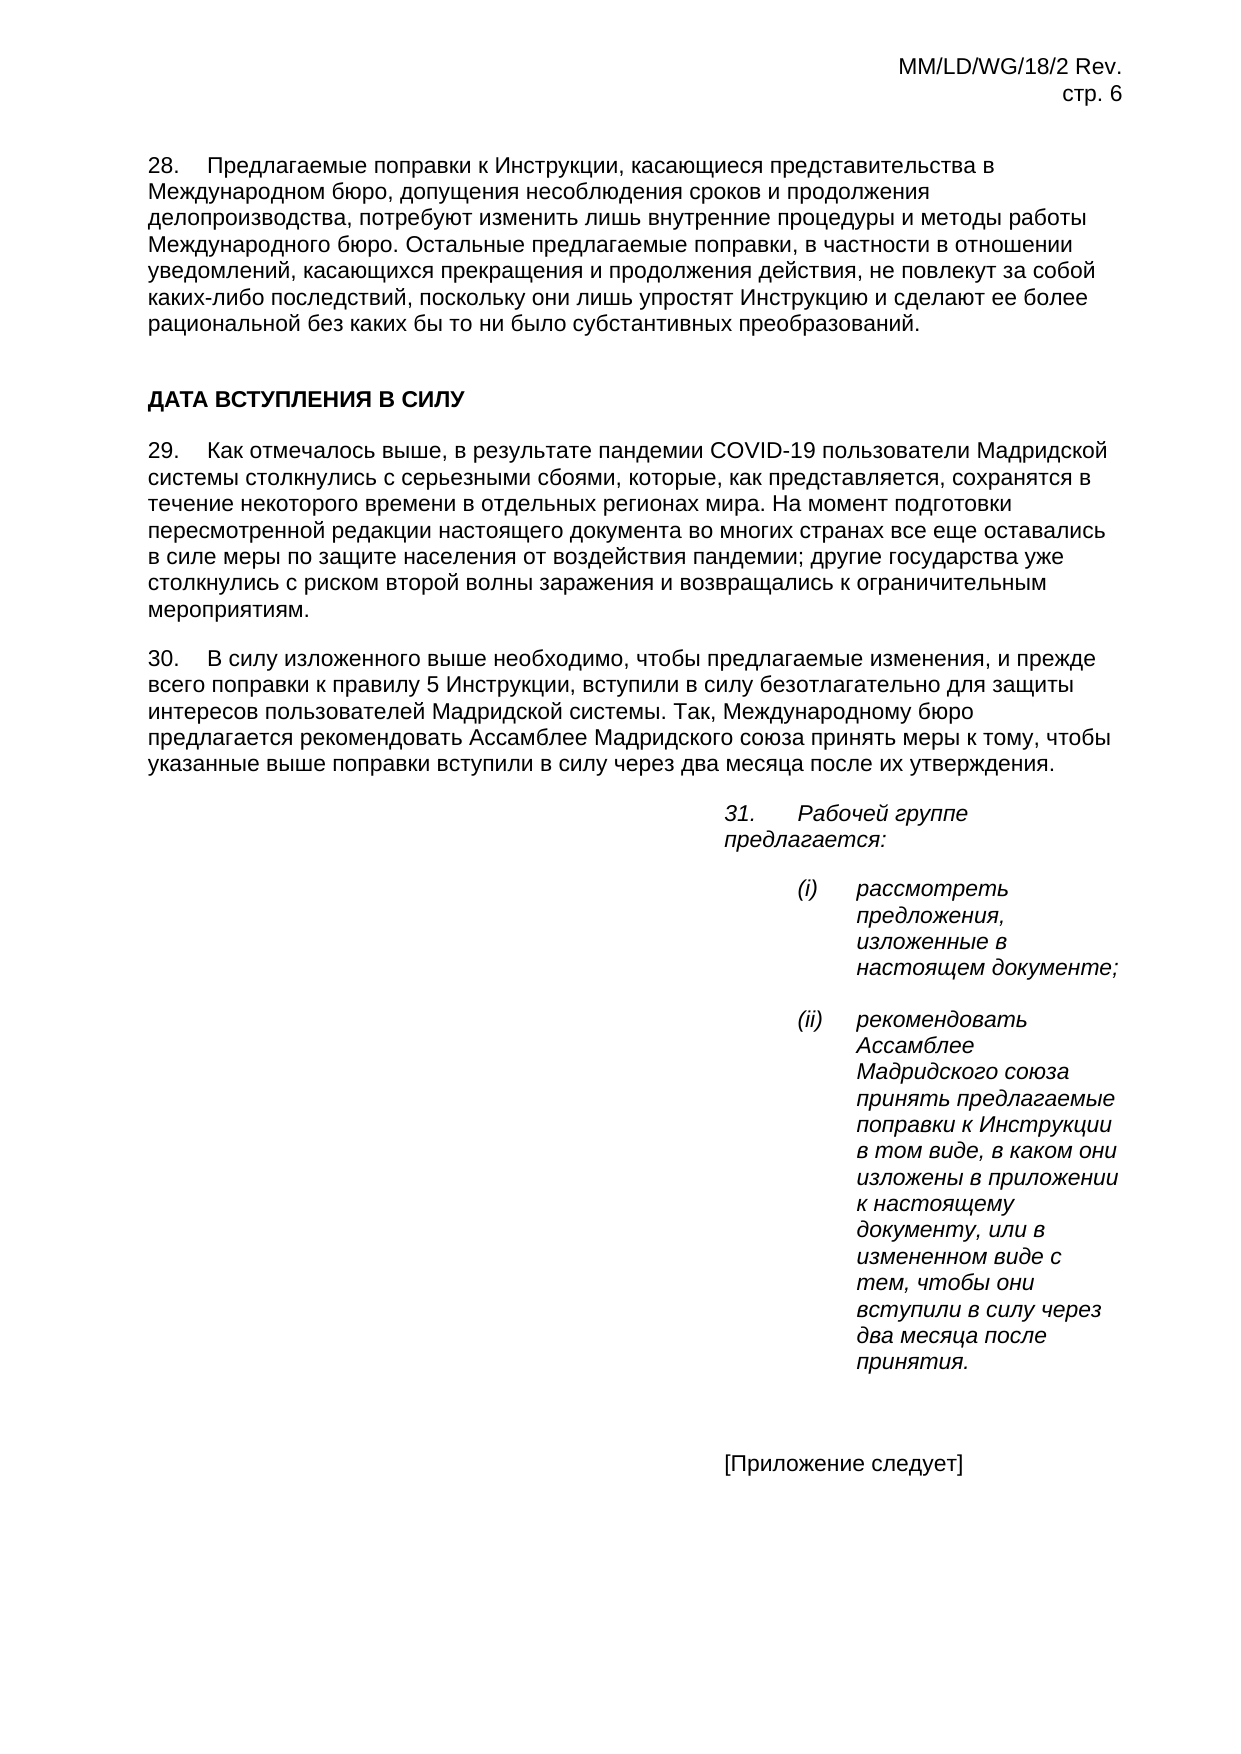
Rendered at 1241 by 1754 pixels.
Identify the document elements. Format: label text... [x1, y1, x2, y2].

text Предлагаемые поправки к Инструкции, касающиеся представительства в Международном бюро, допущения несоблюдения сроков и продолжения делопроизводства, потребуют изменить лишь внутренние процедуры и методы работы Международного бюро. Остальные предлагаемые поправки, в частности в отношении уведомлений, касающихся прекращения и продолжения действия, не повлекут за собой каких-либо последствий, поскольку они лишь упростят Инструкцию и сделают ее более рациональной без каких бы то ни было субстантивных преобразований. [148, 152, 1122, 336]
text (i) рассмотреть предложения, изложенные в настоящем документе; [797, 875, 1122, 981]
text [Приложение следует] [724, 1449, 1122, 1476]
subtitle ДАТА ВСТУПЛЕНИЯ В СИЛУ [148, 386, 1122, 412]
text Как отмечалось выше, в результате пандемии COVID-19 пользователи Мадридской системы столкнулись с серьезными сбоями, которые, как представляется, сохранятся в течение некоторого времени в отдельных регионах мира. На момент подготовки пересмотренной редакции настоящего документа во многих странах все еще оставались в силе меры по защите населения от воздействия пандемии; другие государства уже столкнулись с риском второй волны заражения и возвращались к ограничительным мероприятиям. [148, 437, 1122, 622]
text Рабочей группе предлагается: [724, 799, 1122, 852]
text (ii) рекомендовать Ассамблее Мадридского союза принять предлагаемые поправки к Инструкции в том виде, в каком они изложены в приложении к настоящему документу, или в измененном виде с тем, чтобы они вступили в силу через два месяца после принятия. [797, 1006, 1122, 1374]
text В силу изложенного выше необходимо, чтобы предлагаемые изменения, и прежде всего поправки к правилу 5 Инструкции, вступили в силу безотлагательно для защиты интересов пользователей Мадридской системы. Так, Международному бюро предлагается рекомендовать Ассамблее Мадридского союза принять меры к тому, чтобы указанные выше поправки вступили в силу через два месяца после их утверждения. [148, 645, 1122, 777]
